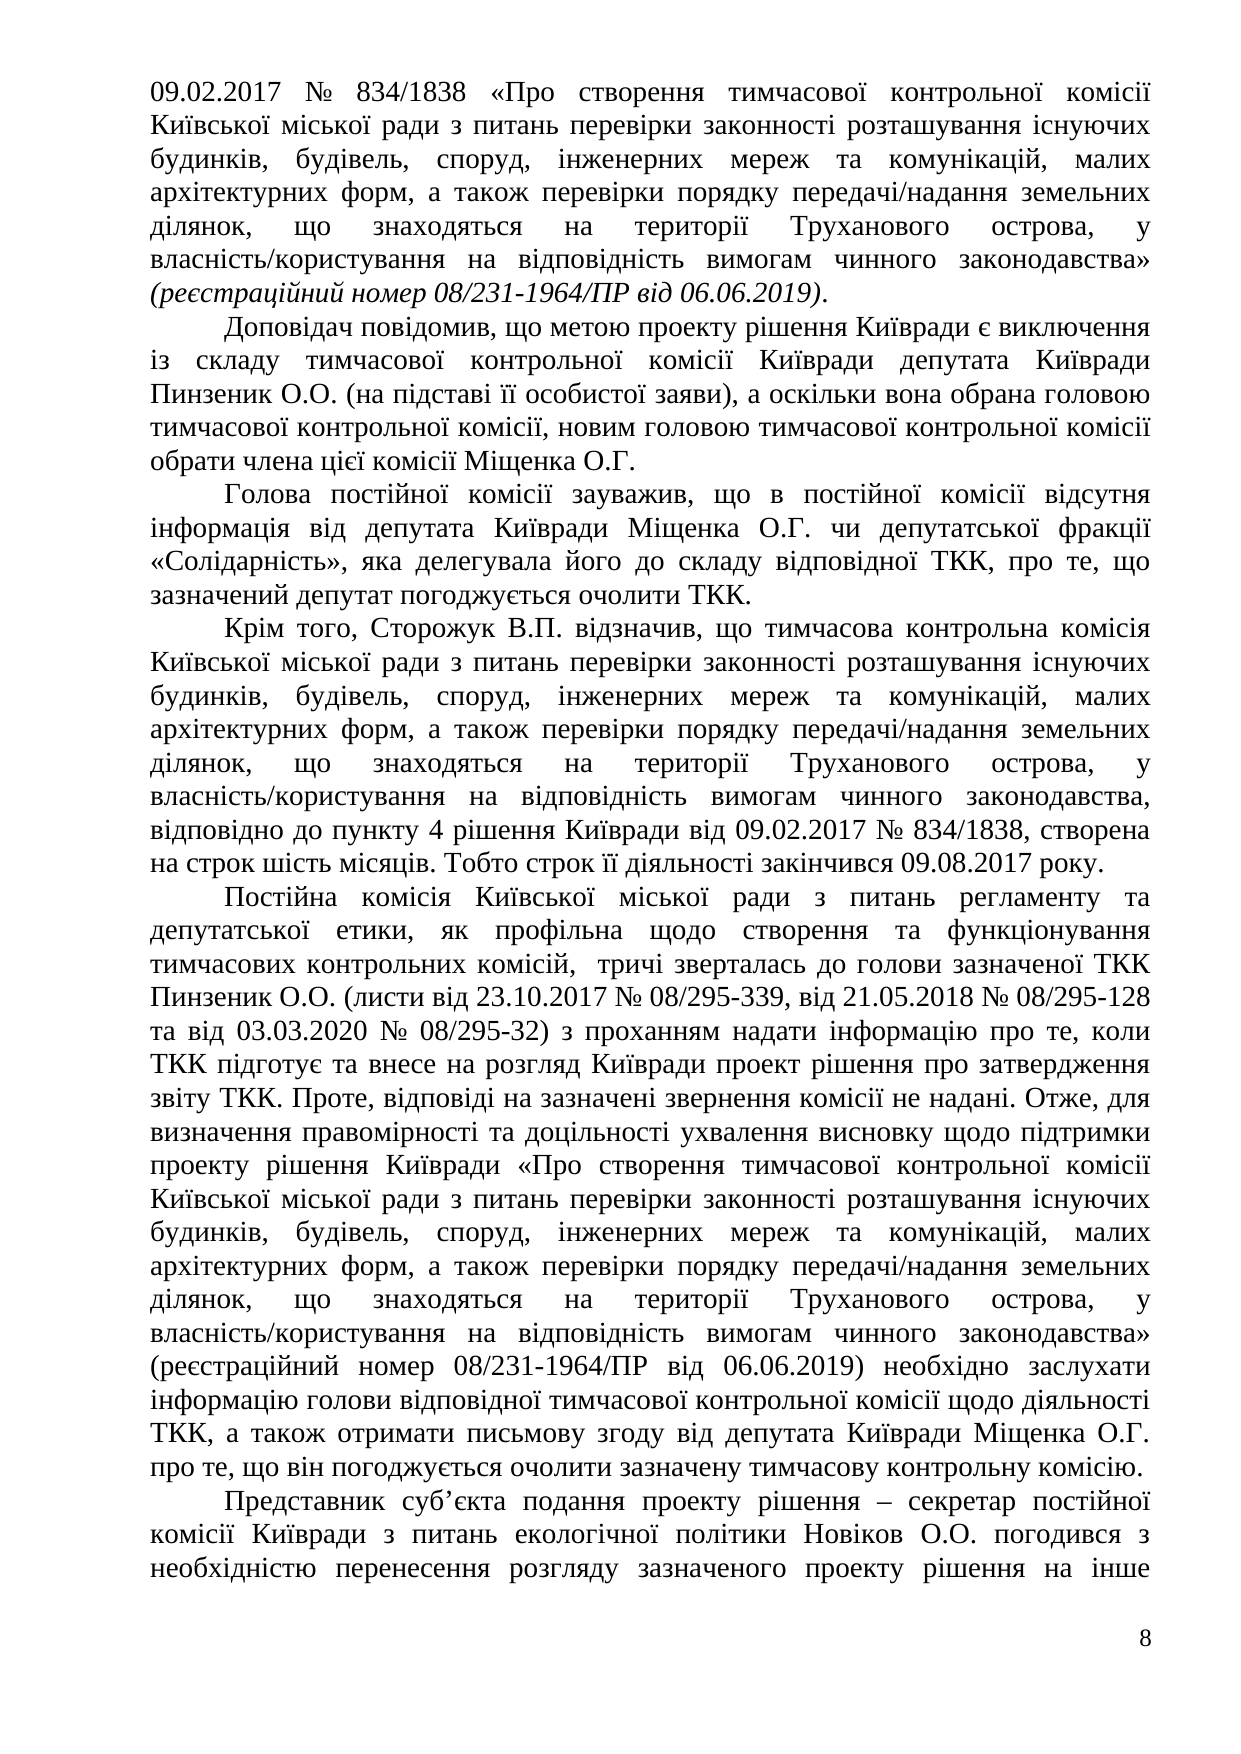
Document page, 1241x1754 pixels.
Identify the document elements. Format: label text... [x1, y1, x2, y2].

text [150, 74, 1152, 309]
text Крім того, Сторожук В.П. відзначив, що тимчасова контрольна комісія Київської міської ради з питань перевірки законності розташування існуючих будинків, будівель, споруд, інженерних мереж та комунікацій, малих архітектурних форм, а також перевірки порядку передачі/надання земельних ділянок, що знаходяться на території Труханового острова, у власність/користування на відповідність вимогам чинного законодавства, відповідно до пункту 4 рішення Київради від 09.02.2017 № 834/1838, створена на строк шість місяців. Тобто строк її діяльності закінчився 09.08.2017 року. [150, 611, 1152, 879]
text Постійна комісія Київської міської ради з питань регламенту та депутатської етики, як профільна щодо створення та функціонування тимчасових контрольних комісій, тричі зверталась до голови зазначеної ТКК Пинзеник О.О. (листи від 23.10.2017 № 08/295-339, від 21.05.2018 № 08/295-128 та від 03.03.2020 № 08/295-32) з проханням надати інформацію про те, коли ТКК підготує та внесе на розгляд Київради проект рішення про затвердження звіту ТКК. Проте, відповіді на зазначені звернення комісії не надані. Отже, для визначення правомірності та доцільності ухвалення висновку щодо підтримки проекту рішення Київради «Про створення тимчасової контрольної комісії Київської міської ради з питань перевірки законності розташування існуючих будинків, будівель, споруд, інженерних мереж та комунікацій, малих архітектурних форм, а також перевірки порядку передачі/надання земельних ділянок, що знаходяться на території Труханового острова, у власність/користування на відповідність вимогам чинного законодавства» (реєстраційний номер 08/231-1964/ПР від 06.06.2019) необхідно заслухати інформацію голови відповідної тимчасової контрольної комісії щодо діяльності ТКК, а також отримати письмову згоду від депутата Київради Міщенка О.Г. про те, що він погоджується очолити зазначену тимчасову контрольну комісію. [150, 879, 1152, 1483]
text Голова постійної комісії зауважив, що в постійної комісії відсутня інформація від депутата Київради Міщенка О.Г. чи депутатської фракції «Солідарність», яка делегувала його до складу відповідної ТКК, про те, що зазначений депутат погоджується очолити ТКК. [150, 476, 1152, 611]
text Доповідач повідомив, що метою проекту рішення Київради є виключення із складу тимчасової контрольної комісії Київради депутата Київради Пинзеник О.О. (на підставі її особистої заяви), а оскільки вона обрана головою тимчасової контрольної комісії, новим головою тимчасової контрольної комісії обрати члена цієї комісії Міщенка О.Г. [150, 309, 1152, 476]
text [150, 1483, 1152, 1583]
